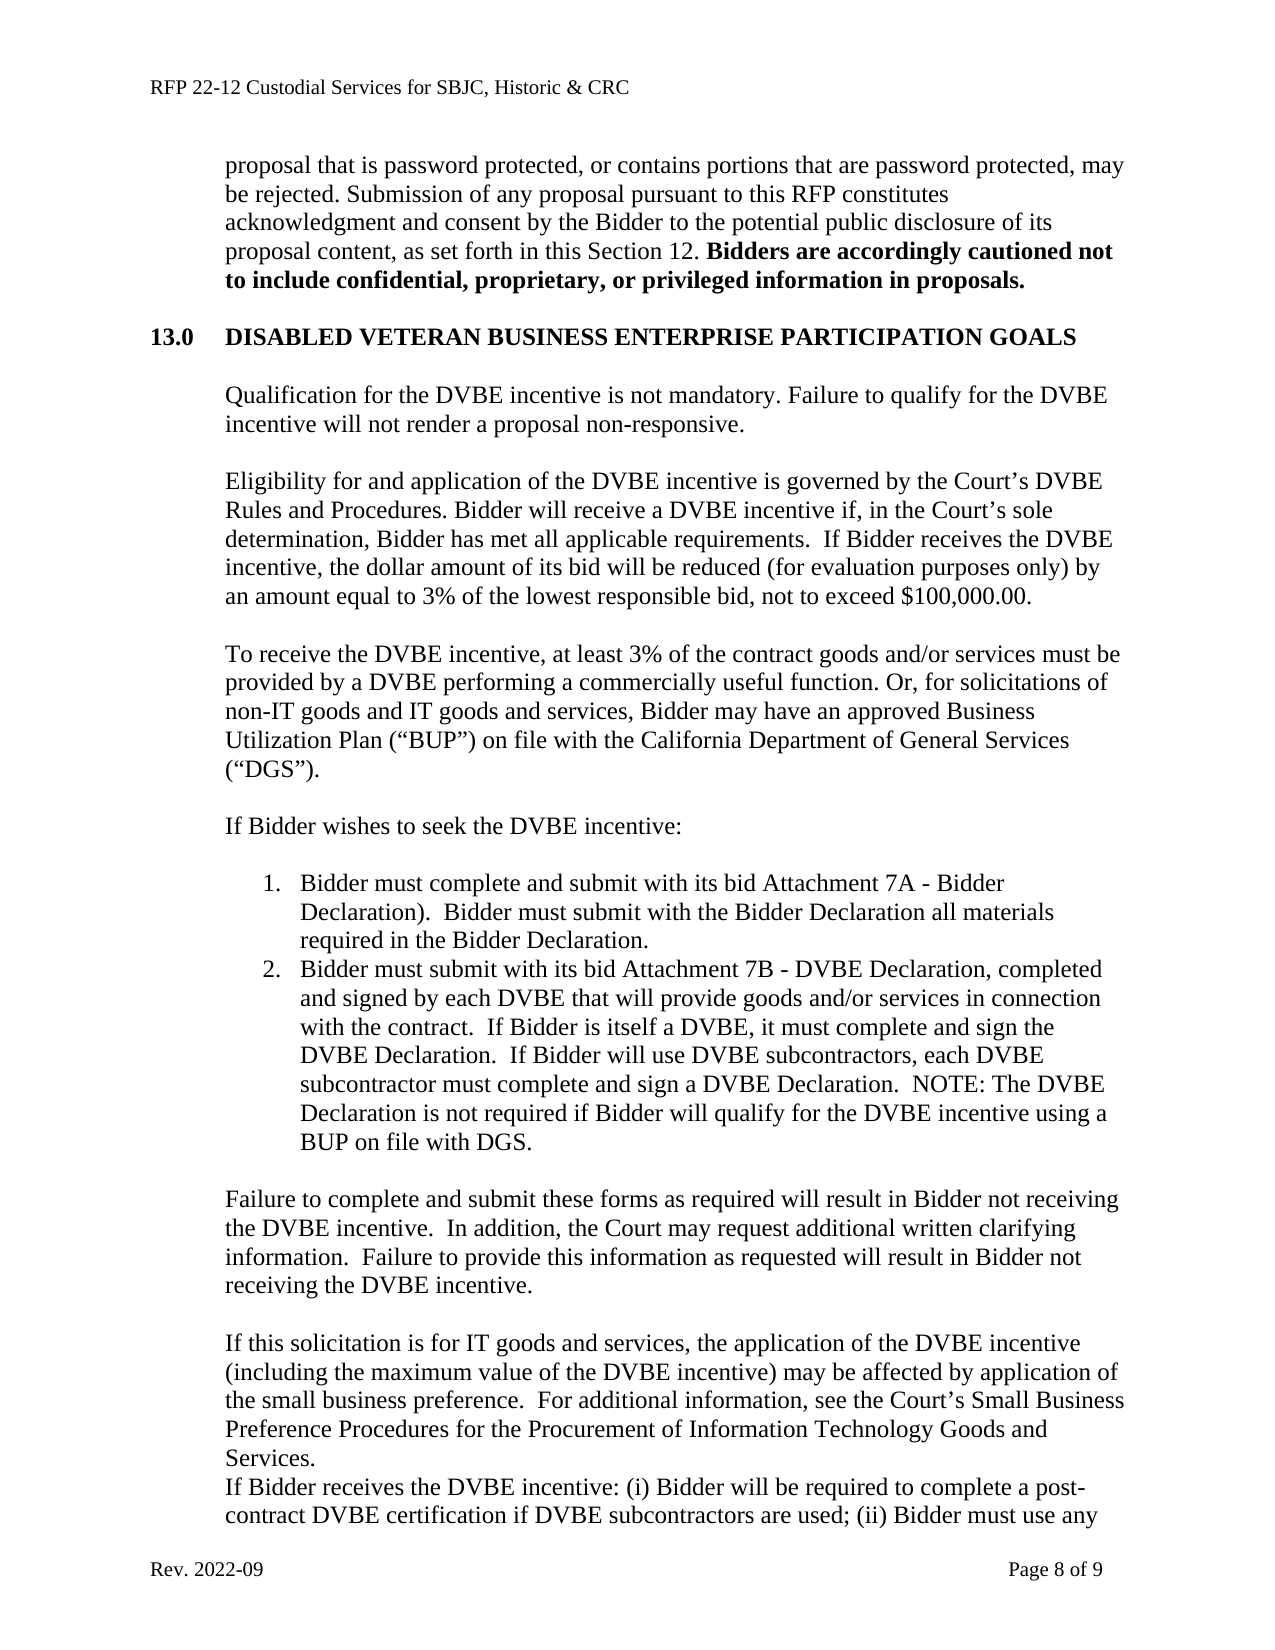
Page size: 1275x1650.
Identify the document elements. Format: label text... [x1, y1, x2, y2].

list If this solicitation is for IT goods and services, the application of the DVBE incentive (including the maximum value of the DVBE incentive) may be affected by application of the small business preference. For additional information, see the Court’s Small Business Preference Procedures for the Procurement of Information Technology Goods and Services. [225, 1328, 1125, 1472]
list To receive the DVBE incentive, at least 3% of the contract goods and/or services must be provided by a DVBE performing a commercially useful function. Or, for solicitations of non-IT goods and IT goods and services, Bidder may have an approved Business Utilization Plan (“BUP”) on file with the California Department of General Services (“DGS”). [225, 639, 1125, 782]
list Qualification for the DVBE incentive is not mandatory. Failure to qualify for the DVBE incentive will not render a proposal non-responsive. [225, 380, 1125, 437]
list Failure to complete and submit these forms as required will result in Bidder not receiving the DVBE incentive. In addition, the Court may request additional written clarifying information. Failure to provide this information as requested will result in Bidder not receiving the DVBE incentive. [225, 1184, 1125, 1299]
list DISABLED VETERAN BUSINESS ENTERPRISE PARTICIPATION GOALS [150, 322, 1125, 351]
list Bidder must complete and submit with its bid Attachment 7A - Bidder Declaration). Bidder must submit with the Bidder Declaration all materials required in the Bidder Declaration. [262, 868, 1125, 954]
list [225, 1472, 1125, 1529]
list Bidder must submit with its bid Attachment 7B - DVBE Declaration, completed and signed by each DVBE that will provide goods and/or services in connection with the contract. If Bidder is itself a DVBE, it must complete and sign the DVBE Declaration. If Bidder will use DVBE subcontractors, each DVBE subcontractor must complete and sign a DVBE Declaration. NOTE: The DVBE Declaration is not required if Bidder will qualify for the DVBE incentive using a BUP on file with DGS. [262, 954, 1125, 1156]
list Eligibility for and application of the DVBE incentive is governed by the Court’s DVBE Rules and Procedures. Bidder will receive a DVBE incentive if, in the Court’s sole determination, Bidder has met all applicable requirements. If Bidder receives the DVBE incentive, the dollar amount of its bid will be reduced (for evaluation purposes only) by an amount equal to 3% of the lowest responsible bid, not to exceed $100,000.00. [225, 466, 1125, 610]
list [225, 150, 1125, 294]
list If Bidder wishes to seek the DVBE incentive: [225, 811, 1125, 840]
